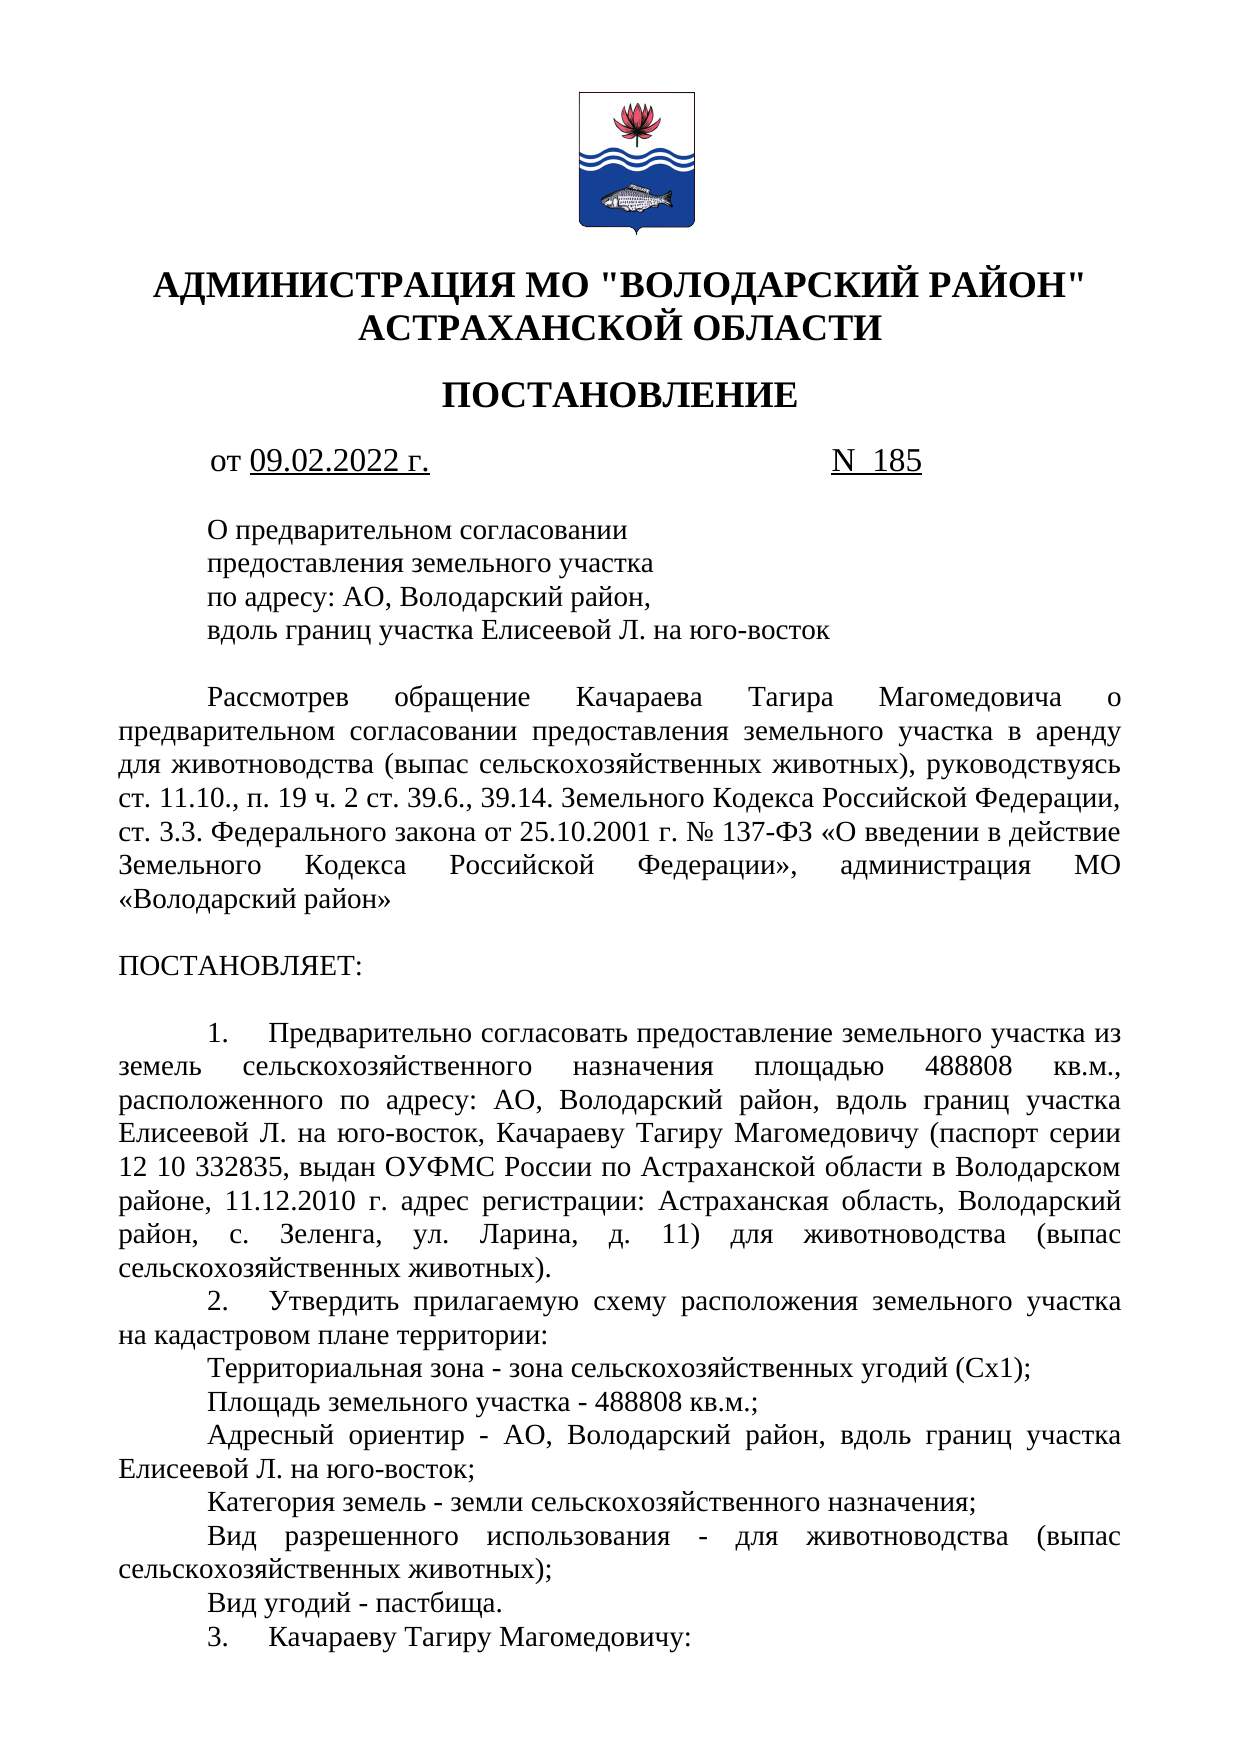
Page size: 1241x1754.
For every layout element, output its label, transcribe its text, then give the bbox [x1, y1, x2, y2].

picture [578, 91, 696, 235]
text Рассмотрев обращение Качараева Тагира Магомедовича о предварительном согласовании предоставления земельного участка в аренду для животноводства (выпас сельскохозяйственных животных), руководствуясь ст. 11.10., п. 19 ч. 2 ст. 39.6., 39.14. Земельного Кодекса Российской Федерации, ст. 3.3. Федерального закона от 25.10.2001 г. № 137-ФЗ «О введении в действие Земельного Кодекса Российской Федерации», администрация МО «Володарский район» [118, 679, 1122, 914]
text АСТРАХАНСКОЙ ОБЛАСТИ [118, 306, 1122, 349]
text по адресу: АО, Володарский район, [118, 579, 1122, 612]
text ПОСТАНОВЛЕНИЕ [118, 373, 1122, 416]
text Вид разрешенного использования - для животноводства (выпас сельскохозяйственных животных); [118, 1518, 1122, 1585]
text Территориальная зона - зона сельскохозяйственных угодий (Cx1); [118, 1350, 1122, 1384]
text 3. Качараеву Тагиру Магомедовичу: [118, 1619, 1122, 1652]
text АДМИНИСТРАЦИЯ МО "ВОЛОДАРСКИЙ РАЙОН" [118, 262, 1122, 306]
text ПОСТАНОВЛЯЕТ: [118, 948, 1122, 981]
text 1. Предварительно согласовать предоставление земельного участка из земель сельскохозяйственного назначения площадью 488808 кв.м., расположенного по адресу: АО, Володарский район, вдоль границ участка Елисеевой Л. на юго-восток, Качараеву Тагиру Магомедовичу (паспорт серии 12 10 332835, выдан ОУФМС России по Астраханской области в Володарском районе, 11.12.2010 г. адрес регистрации: Астраханская область, Володарский район, с. Зеленга, ул. Ларина, д. 11) для животноводства (выпас сельскохозяйственных животных). [118, 1015, 1122, 1283]
table_header от 09.02.2022 г. [107, 440, 620, 478]
text предоставления земельного участка [118, 545, 1122, 579]
text 2. Утвердить прилагаемую схему расположения земельного участка на кадастровом плане территории: [118, 1283, 1122, 1350]
text Площадь земельного участка - 488808 кв.м.; [118, 1384, 1122, 1417]
text О предварительном согласовании [118, 512, 1122, 545]
text Адресный ориентир - АО, Володарский район, вдоль границ участка Елисеевой Л. на юго-восток; [118, 1417, 1122, 1484]
text вдоль границ участка Елисеевой Л. на юго-восток [118, 612, 1122, 646]
text Категория земель - земли сельскохозяйственного назначения; [118, 1484, 1122, 1518]
table_header N 185 [620, 440, 1133, 478]
text Вид угодий - пастбища. [118, 1585, 1122, 1619]
